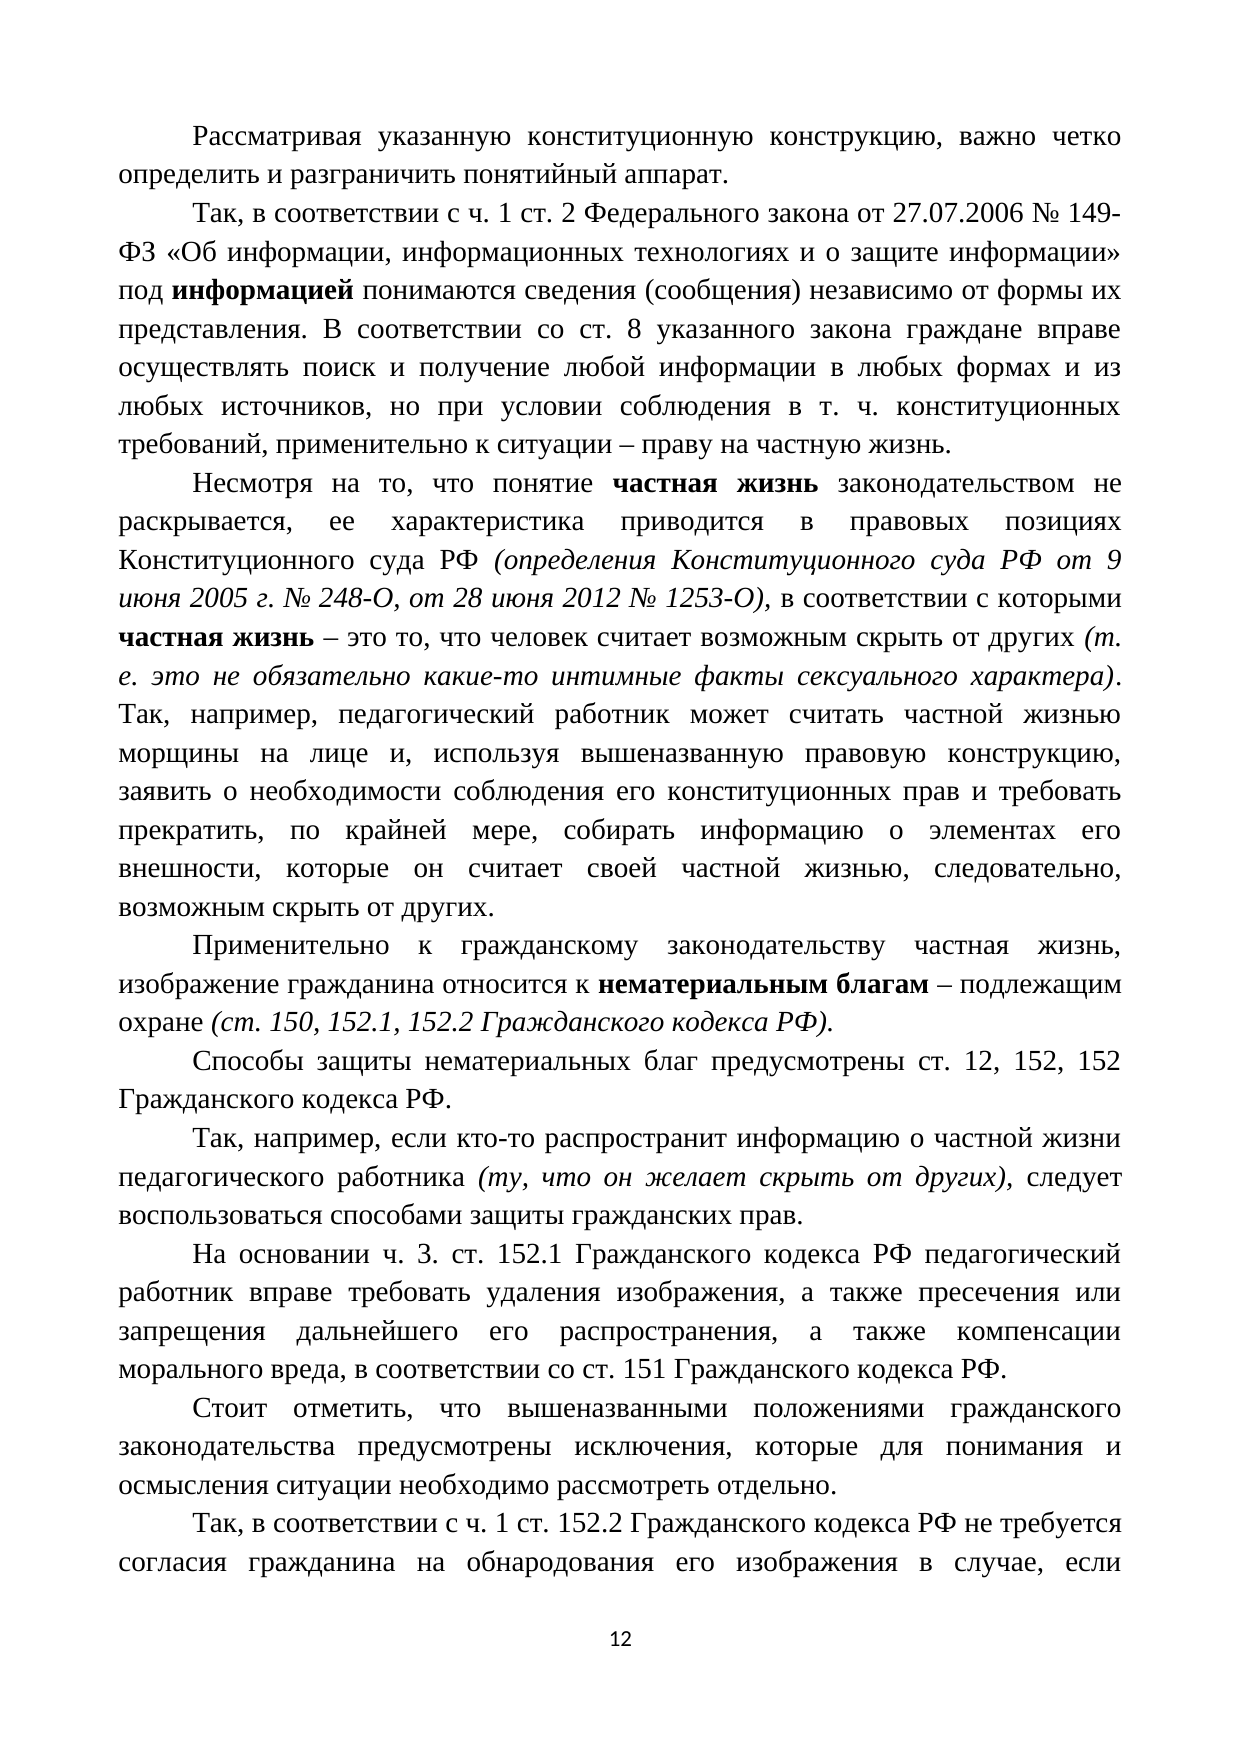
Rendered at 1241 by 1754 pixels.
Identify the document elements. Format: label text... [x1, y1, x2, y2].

text Так, в соответствии с ч. 1 ст. 2 Федерального закона от 27.07.2006 № 149-ФЗ «Об информации, информационных технологиях и о защите информации» под информацией понимаются сведения (сообщения) независимо от формы их представления. В соответствии со ст. 8 указанного закона граждане вправе осуществлять поиск и получение любой информации в любых формах и из любых источников, но при условии соблюдения в т. ч. конституционных требований, применительно к ситуации – праву на частную жизнь. [118, 195, 1122, 460]
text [118, 1506, 1122, 1578]
text Рассматривая указанную конституционную конструкцию, важно четко определить и разграничить понятийный аппарат. [118, 118, 1122, 190]
text Несмотря на то, что понятие частная жизнь законодательством не раскрывается, ее характеристика приводится в правовых позициях Конституционного суда РФ (определения Конституционного суда РФ от 9 июня 2005 г. № 248-О, от 28 июня 2012 № 1253-О), в соответствии с которыми частная жизнь – это то, что человек считает возможным скрыть от других (т. е. это не обязательно какие-то интимные факты сексуального характера). Так, например, педагогический работник может считать частной жизнью морщины на лице и, используя вышеназванную правовую конструкцию, заявить о необходимости соблюдения его конституционных прав и требовать прекратить, по крайней мере, собирать информацию о элементах его внешности, которые он считает своей частной жизнью, следовательно, возможным скрыть от других. [118, 465, 1122, 922]
text Способы защиты нематериальных благ предусмотрены ст. 12, 152, 152 Гражданского кодекса РФ. [118, 1043, 1122, 1115]
text На основании ч. 3. ст. 152.1 Гражданского кодекса РФ педагогический работник вправе требовать удаления изображения, а также пресечения или запрещения дальнейшего его распространения, а также компенсации морального вреда, в соответствии со ст. 151 Гражданского кодекса РФ. [118, 1236, 1122, 1385]
text Так, например, если кто-то распространит информацию о частной жизни педагогического работника (ту, что он желает скрыть от других), следует воспользоваться способами защиты гражданских прав. [118, 1120, 1122, 1231]
text Стоит отметить, что вышеназванными положениями гражданского законодательства предусмотрены исключения, которые для понимания и осмысления ситуации необходимо рассмотреть отдельно. [118, 1390, 1122, 1501]
text Применительно к гражданскому законодательству частная жизнь, изображение гражданина относится к нематериальным благам – подлежащим охране (ст. 150, 152.1, 152.2 Гражданского кодекса РФ). [118, 927, 1122, 1038]
